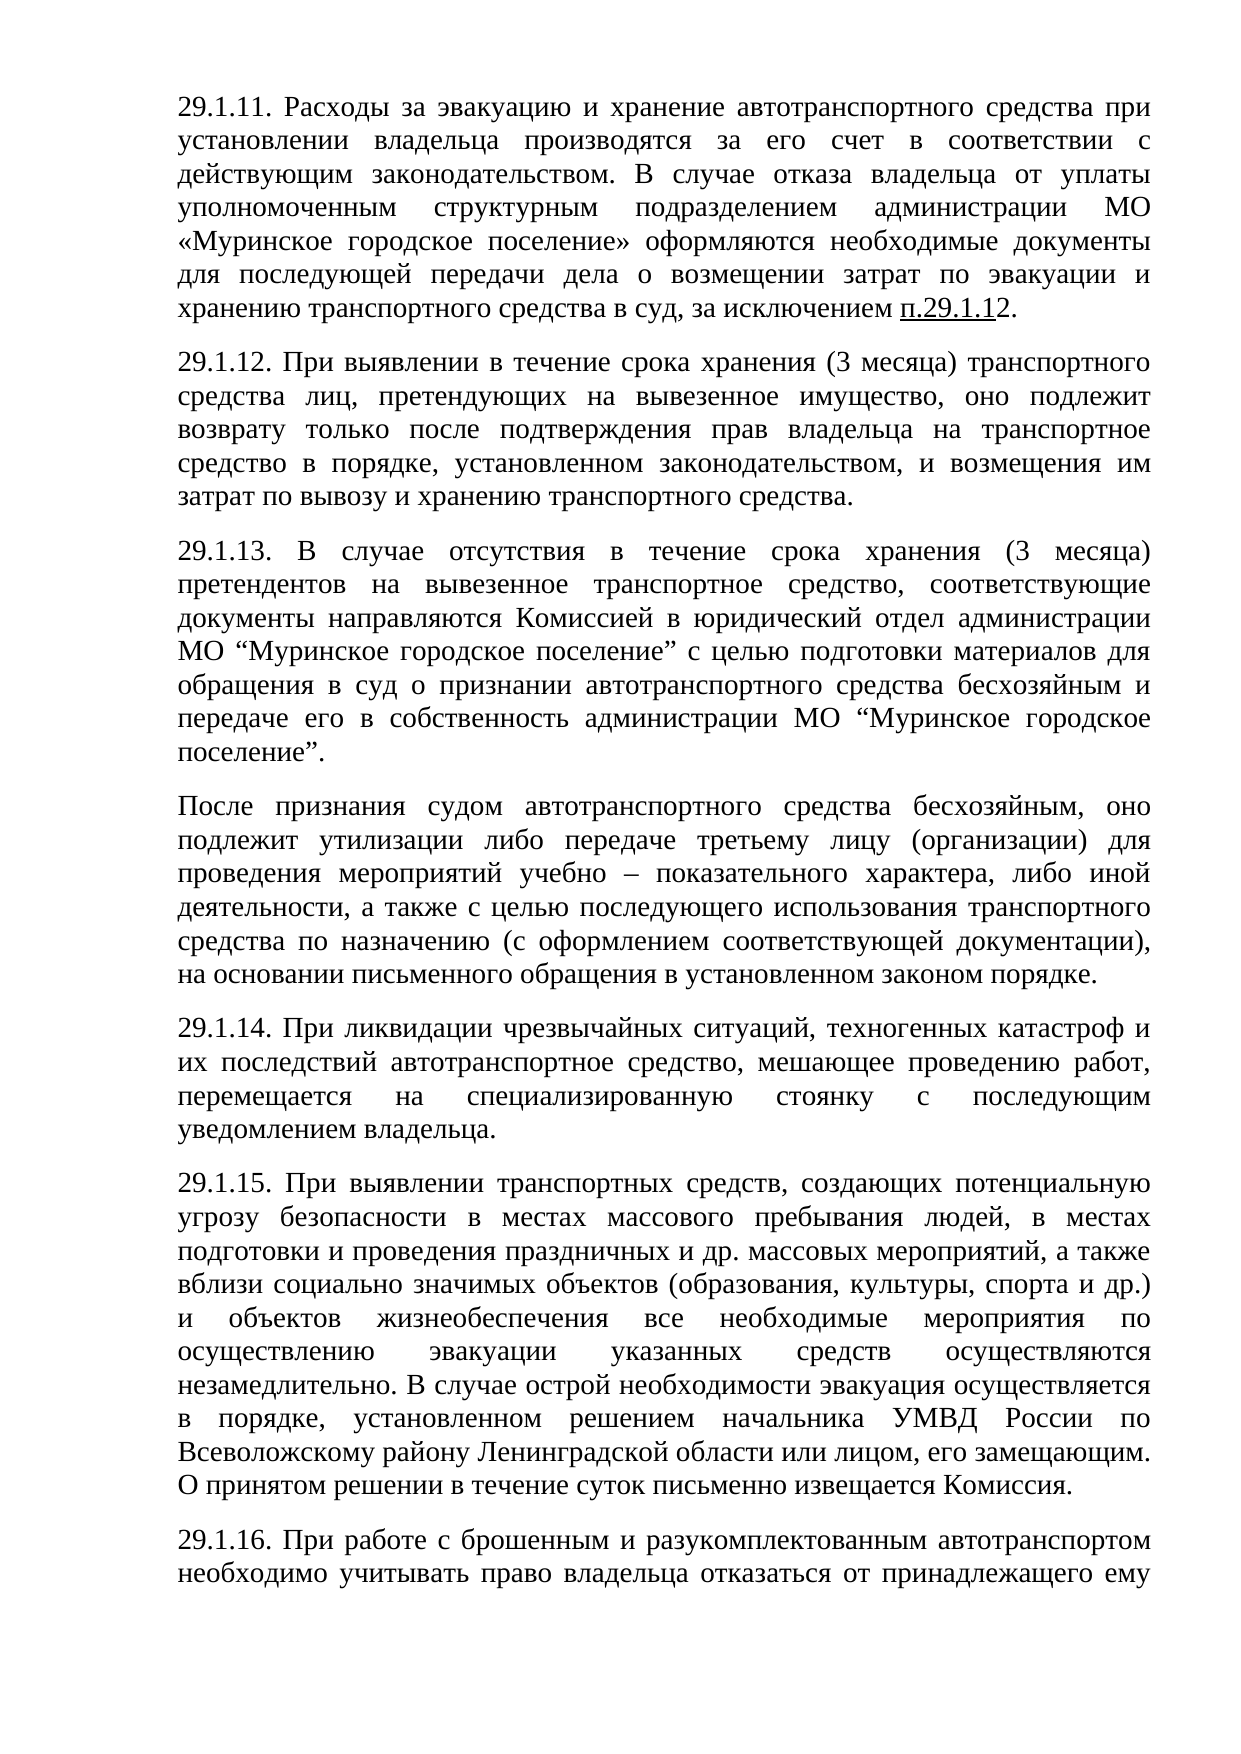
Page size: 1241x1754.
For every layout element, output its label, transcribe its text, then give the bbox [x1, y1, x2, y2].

text После признания судом автотранспортного средства бесхозяйным, оно подлежит утилизации либо передаче третьему лицу (организации) для проведения мероприятий учебно – показательного характера, либо иной деятельности, а также с целью последующего использования транспортного средства по назначению (с оформлением соответствующей документации), на основании письменного обращения в установленном законом порядке. [177, 788, 1152, 990]
text 29.1.11. Расходы за эвакуацию и хранение автотранспортного средства при установлении владельца производятся за его счет в соответствии с действующим законодательством. В случае отказа владельца от уплаты уполномоченным структурным подразделением администрации МО «Муринское городское поселение» оформляются необходимые документы для последующей передачи дела о возмещении затрат по эвакуации и хранению транспортного средства в суд, за исключением п.29.1.12. [177, 89, 1152, 323]
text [177, 1522, 1152, 1589]
text 29.1.14. При ликвидации чрезвычайных ситуаций, техногенных катастроф и их последствий автотранспортное средство, мешающее проведению работ, перемещается на специализированную стоянку с последующим уведомлением владельца. [177, 1011, 1152, 1145]
text 29.1.12. При выявлении в течение срока хранения (3 месяца) транспортного средства лиц, претендующих на вывезенное имущество, оно подлежит возврату только после подтверждения прав владельца на транспортное средство в порядке, установленном законодательством, и возмещения им затрат по вывозу и хранению транспортного средства. [177, 344, 1152, 512]
text 29.1.13. В случае отсутствия в течение срока хранения (3 месяца) претендентов на вывезенное транспортное средство, соответствующие документы направляются Комиссией в юридический отдел администрации МО “Муринское городское поселение” с целью подготовки материалов для обращения в суд о признании автотранспортного средства бесхозяйным и передаче его в собственность администрации МО “Муринское городское поселение”. [177, 533, 1152, 768]
text 29.1.15. При выявлении транспортных средств, создающих потенциальную угрозу безопасности в местах массового пребывания людей, в местах подготовки и проведения праздничных и др. массовых мероприятий, а также вблизи социально значимых объектов (образования, культуры, спорта и др.) и объектов жизнеобеспечения все необходимые мероприятия по осуществлению эвакуации указанных средств осуществляются незамедлительно. В случае острой необходимости эвакуация осуществляется в порядке, установленном решением начальника УМВД России по Всеволожскому району Ленинградской области или лицом, его замещающим. О принятом решении в течение суток письменно извещается Комиссия. [177, 1166, 1152, 1501]
